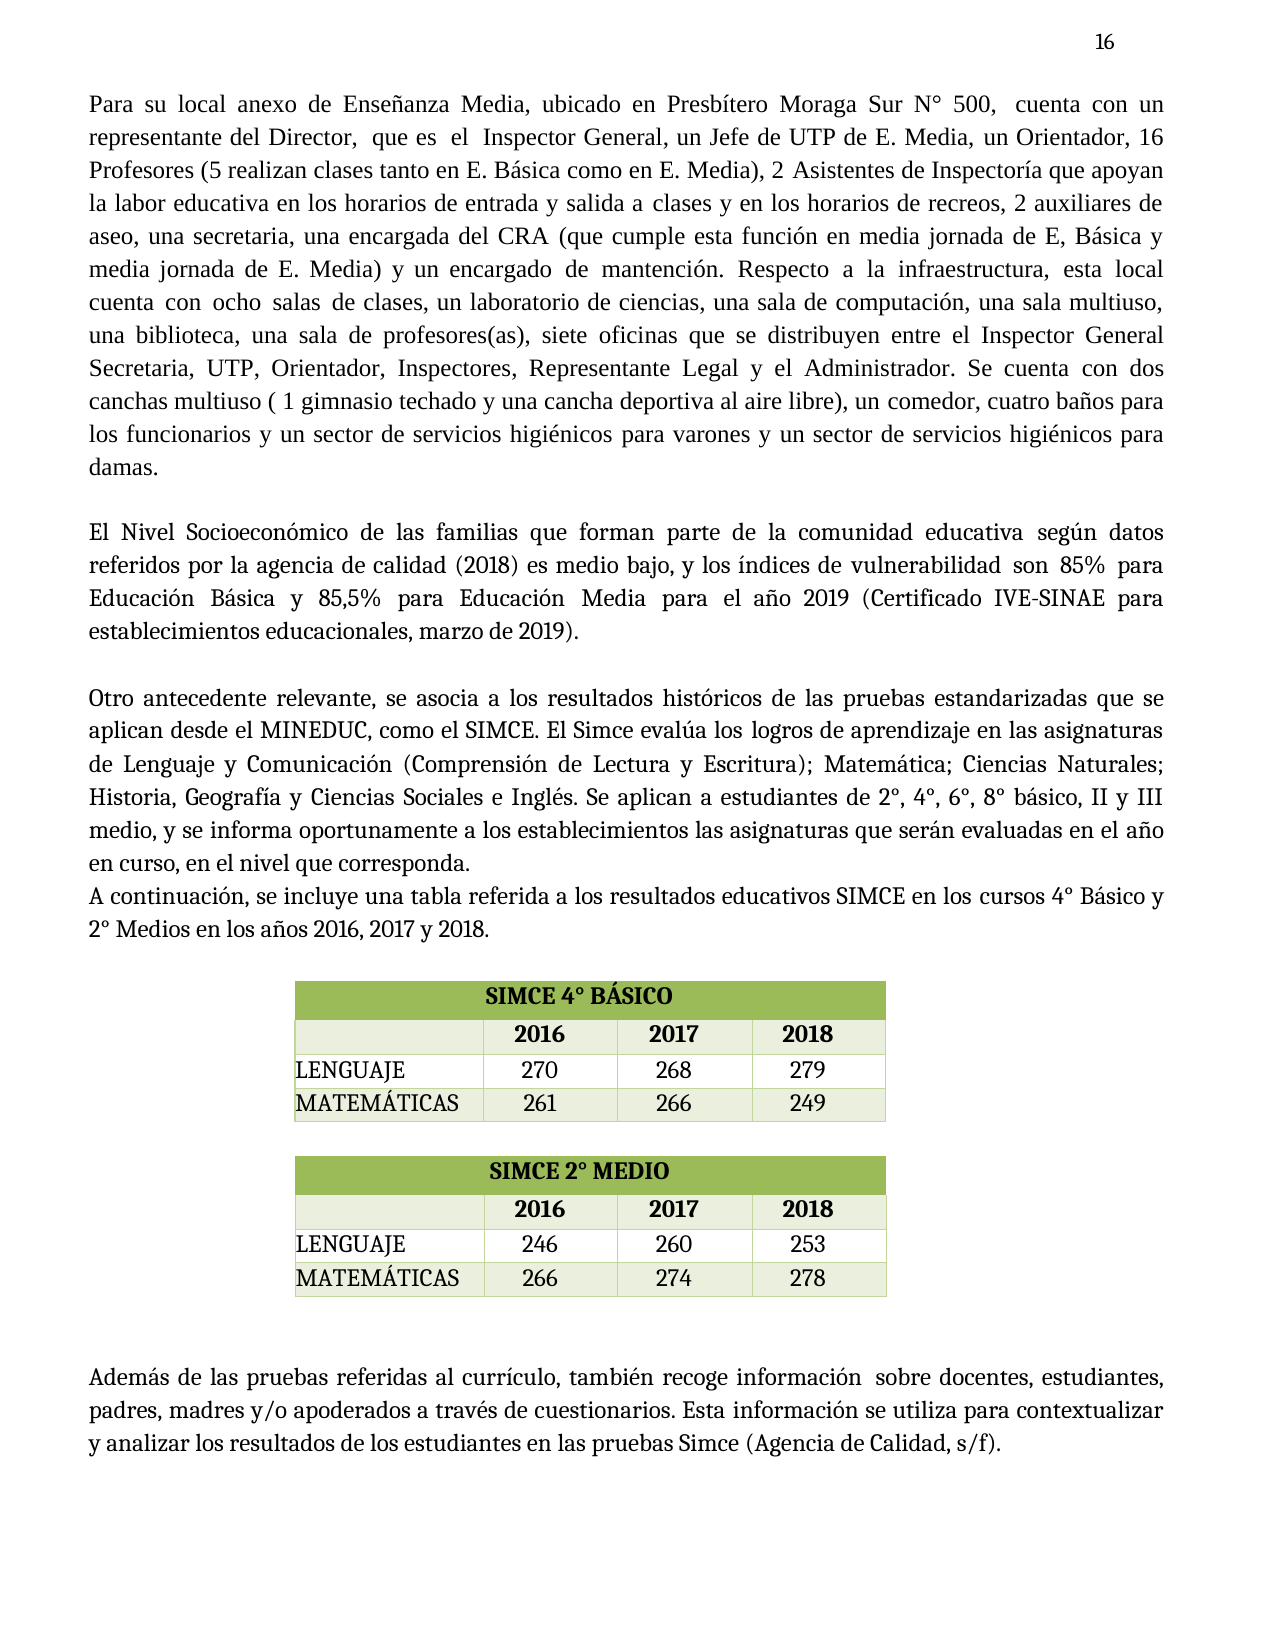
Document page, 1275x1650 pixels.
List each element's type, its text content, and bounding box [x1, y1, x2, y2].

table_cell MATEMÁTICAS [296, 1263, 484, 1296]
table_cell MATEMÁTICAS [296, 1089, 483, 1121]
text Para su local anexo de Enseñanza Media, ubicado en Presbítero Moraga Sur N° 500, cuenta con un representante del Director, que es el Inspector General, un Jefe de UTP de E. Media, un Orientador, 16 Profesores (5 realizan clases tanto en E. Básica como en E. Media), 2 Asistentes de Inspectoría que apoyan la labor educativa en los horarios de entrada y salida a clases y en los horarios de recreos, 2 auxiliares de aseo, una secretaria, una encargada del CRA (que cumple esta función en media jornada de E, Básica y media jornada de E. Media) y un encargado de mantención. Respecto a la infraestructura, esta local cuenta con ocho salas de clases, un laboratorio de ciencias, una sala de computación, una sala multiuso, una biblioteca, una sala de profesores(as), siete oficinas que se distribuyen entre el Inspector General Secretaria, UTP, Orientador, Inspectores, Representante Legal y el Administrador. Se cuenta con dos canchas multiuso ( 1 gimnasio techado y una cancha deportiva al aire libre), un comedor, cuatro baños para los funcionarios y un sector de servicios higiénicos para varones y un sector de servicios higiénicos para damas. [89, 89, 1164, 481]
table_cell 2018 [753, 1195, 886, 1229]
table_cell 2018 [753, 1020, 885, 1054]
table_cell [296, 1195, 484, 1229]
table_cell 279 [753, 1055, 885, 1087]
table_cell 274 [618, 1263, 752, 1296]
table_cell 2017 [618, 1195, 752, 1229]
table_cell 278 [753, 1263, 886, 1296]
table_cell 2017 [618, 1020, 752, 1054]
table_cell 2016 [485, 1195, 617, 1229]
table_cell 266 [485, 1263, 617, 1296]
table_cell 261 [484, 1089, 617, 1121]
table_cell [296, 1020, 483, 1054]
text Otro antecedente relevante, se asocia a los resultados históricos de las pruebas estandarizadas que se aplican desde el MINEDUC, como el SIMCE. El Simce evalúa los logros de aprendizaje en las asignaturas de Lenguaje y Comunicación (Comprensión de Lectura y Escritura); Matemática; Ciencias Naturales; Historia, Geografía y Ciencias Sociales e Inglés. Se aplican a estudiantes de 2°, 4°, 6°, 8° básico, II y III medio, y se informa oportunamente a los establecimientos las asignaturas que serán evaluadas en el año en curso, en el nivel que corresponda. [89, 683, 1164, 877]
table_header SIMCE 4° BÁSICO [295, 981, 886, 1020]
text Además de las pruebas referidas al currículo, también recoge información sobre docentes, estudiantes, padres, madres y/o apoderados a través de cuestionarios. Esta información se utiliza para contextualizar y analizar los resultados de los estudiantes en las pruebas Simce (Agencia de Calidad, s/f). [89, 1363, 1164, 1458]
table_cell 268 [618, 1055, 752, 1087]
text A continuación, se incluye una tabla referida a los resultados educativos SIMCE en los cursos 4° Básico y 2° Medios en los años 2016, 2017 y 2018. [89, 882, 1164, 943]
table_header SIMCE 2° MEDIO [295, 1156, 886, 1195]
table_cell LENGUAJE [296, 1230, 484, 1262]
table_cell 253 [753, 1230, 886, 1262]
table_cell 260 [618, 1230, 752, 1262]
table_cell LENGUAJE [296, 1055, 483, 1087]
table_cell 270 [484, 1055, 617, 1087]
table_cell 2016 [484, 1020, 617, 1054]
text El Nivel Socioeconómico de las familias que forman parte de la comunidad educativa según datos referidos por la agencia de calidad (2018) es medio bajo, y los índices de vulnerabilidad son 85% para Educación Básica y 85,5% para Educación Media para el año 2019 (Certificado IVE-SINAE para establecimientos educacionales, marzo de 2019). [89, 518, 1164, 646]
table_cell 249 [753, 1089, 885, 1121]
table_cell 266 [618, 1089, 752, 1121]
table_cell 246 [485, 1230, 617, 1262]
